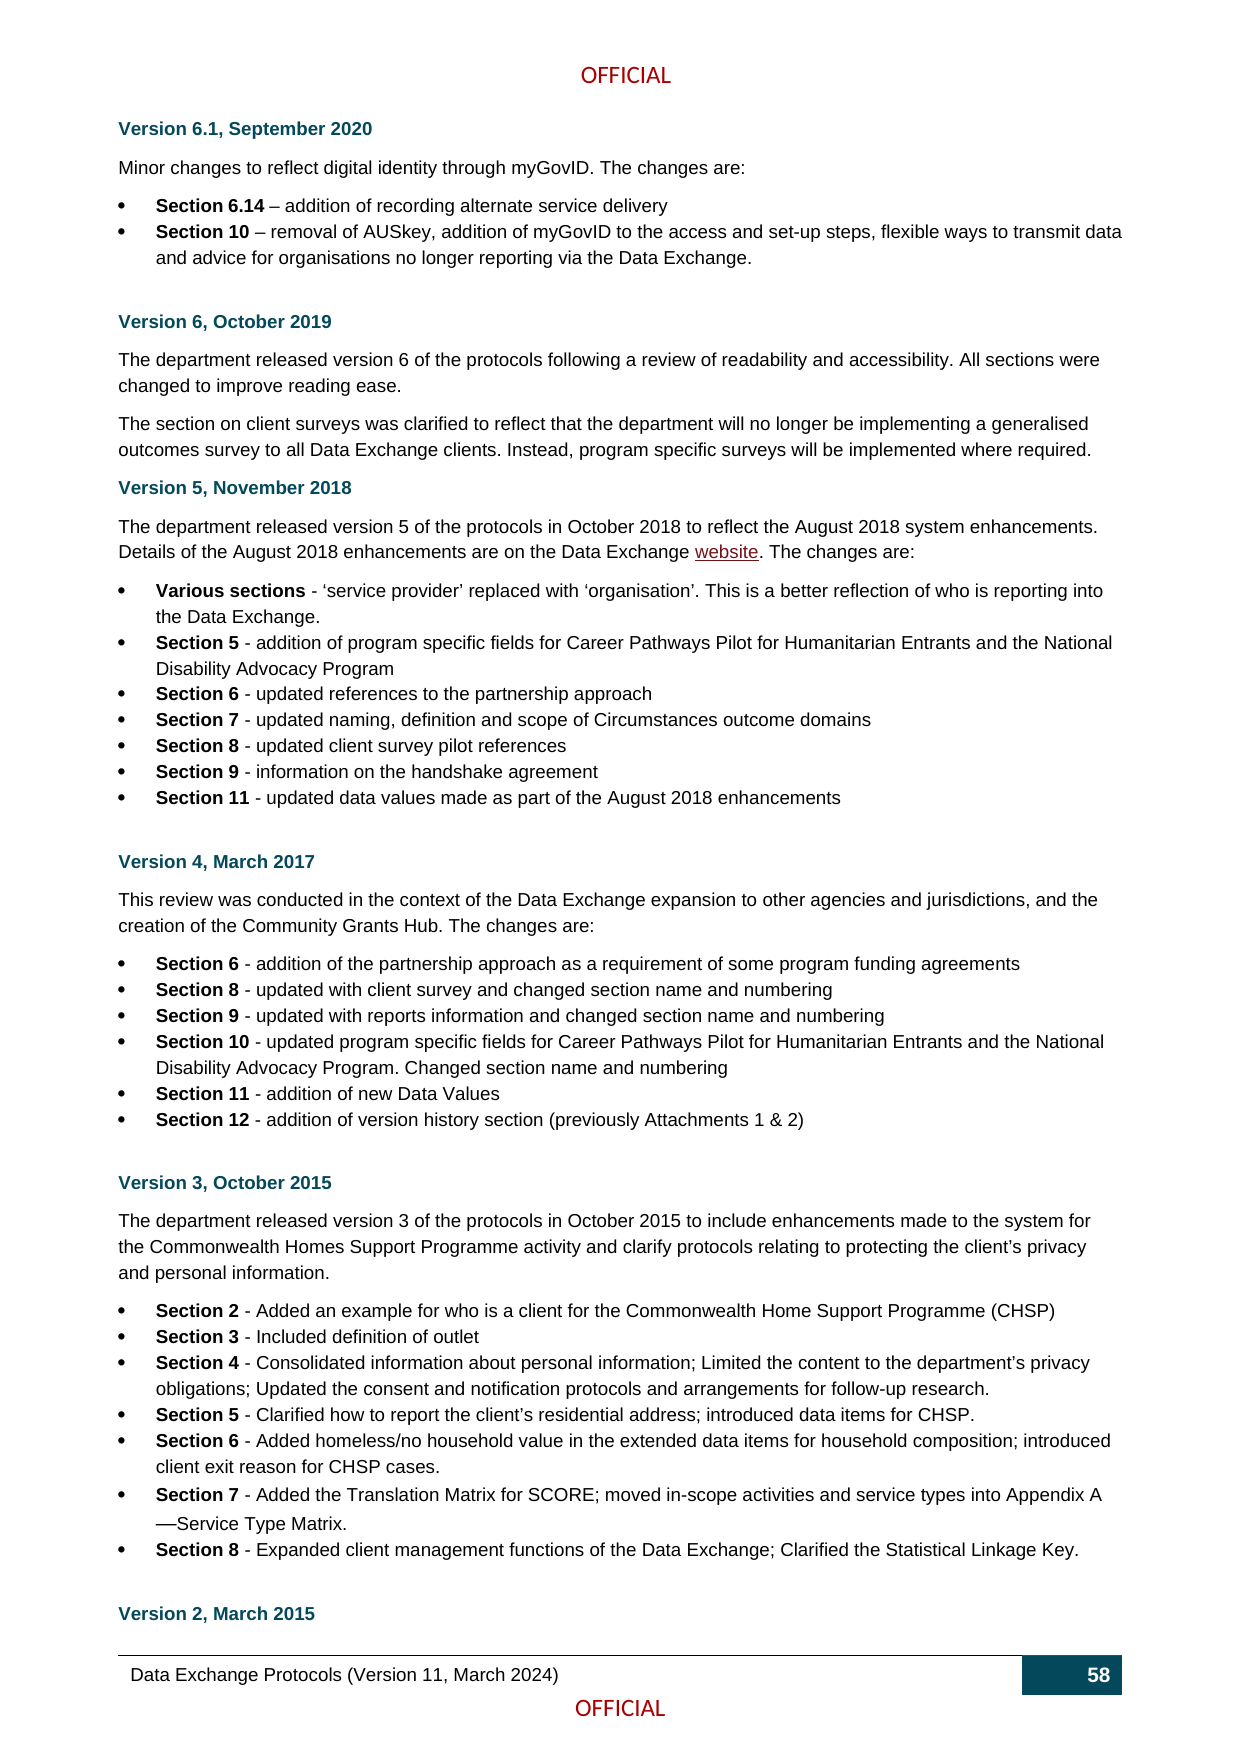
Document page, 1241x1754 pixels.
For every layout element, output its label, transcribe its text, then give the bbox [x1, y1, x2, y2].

text Version 4, March 2017 [118, 850, 1122, 872]
list Section 10 - updated program specific fields for Career Pathways Pilot for Humanitarian Entrants and the National Disability Advocacy Program. Changed section name and numbering [118, 1031, 1122, 1078]
list Section 7 - Added the Translation Matrix for SCORE; moved in-scope activities and service types into Appendix A—Service Type Matrix. [118, 1482, 1122, 1534]
list Section 2 - Added an example for who is a client for the Commonwealth Home Support Programme (CHSP) [118, 1300, 1122, 1322]
list Section 6 - updated references to the partnership approach [118, 683, 1122, 705]
text Version 6, October 2019 [118, 311, 1122, 332]
list Section 10 – removal of AUSkey, addition of myGovID to the access and set-up steps, flexible ways to transmit data and advice for organisations no longer reporting via the Data Exchange. [118, 221, 1122, 269]
list Section 8 - updated client survey pilot references [118, 735, 1122, 757]
text Version 5, November 2018 [118, 477, 1122, 499]
list Various sections - ‘service provider’ replaced with ‘organisation’. This is a better reflection of who is reporting into the Data Exchange. [118, 580, 1122, 627]
text Version 2, March 2015 [118, 1602, 1122, 1624]
list Section 9 - updated with reports information and changed section name and numbering [118, 1005, 1122, 1026]
text Version 6.1, September 2020 [118, 118, 1122, 140]
list Section 6 - Added homeless/no household value in the extended data items for household composition; introduced client exit reason for CHSP cases. [118, 1430, 1122, 1477]
list Section 8 - Expanded client management functions of the Data Exchange; Clarified the Statistical Linkage Key. [118, 1539, 1122, 1561]
list Section 11 - addition of new Data Values [118, 1082, 1122, 1104]
list Section 3 - Included definition of outlet [118, 1326, 1122, 1348]
text Minor changes to reflect digital identity through myGovID. The changes are: [118, 156, 1122, 178]
text The department released version 5 of the protocols in October 2018 to reflect the August 2018 system enhancements. Details of the August 2018 enhancements are on the Data Exchange website. The changes are: [118, 516, 1122, 563]
list Section 5 - addition of program specific fields for Career Pathways Pilot for Humanitarian Entrants and the National Disability Advocacy Program [118, 631, 1122, 679]
list Section 7 - updated naming, definition and scope of Circumstances outcome domains [118, 709, 1122, 731]
list Section 12 - addition of version history section (previously Attachments 1 & 2) [118, 1108, 1122, 1130]
list Section 11 - updated data values made as part of the August 2018 enhancements [118, 787, 1122, 809]
text Version 3, October 2015 [118, 1172, 1122, 1193]
text The department released version 3 of the protocols in October 2015 to include enhancements made to the system for the Commonwealth Homes Support Programme activity and clarify protocols relating to protecting the client’s privacy and personal information. [118, 1210, 1122, 1283]
text The department released version 6 of the protocols following a review of readability and accessibility. All sections were changed to improve reading ease. [118, 349, 1122, 396]
list Section 8 - updated with client survey and changed section name and numbering [118, 979, 1122, 1001]
list Section 6 - addition of the partnership approach as a requirement of some program funding agreements [118, 953, 1122, 974]
list Section 6.14 – addition of recording alternate service delivery [118, 195, 1122, 216]
text This review was conducted in the context of the Data Exchange expansion to other agencies and jurisdictions, and the creation of the Community Grants Hub. The changes are: [118, 889, 1122, 936]
list Section 9 - information on the handshake agreement [118, 761, 1122, 783]
text The section on client surveys was clarified to reflect that the department will no longer be implementing a generalised outcomes survey to all Data Exchange clients. Instead, program specific surveys will be implemented where required. [118, 413, 1122, 460]
list Section 4 - Consolidated information about personal information; Limited the content to the department’s privacy obligations; Updated the consent and notification protocols and arrangements for follow-up research. [118, 1352, 1122, 1399]
list Section 5 - Clarified how to report the client’s residential address; introduced data items for CHSP. [118, 1404, 1122, 1426]
